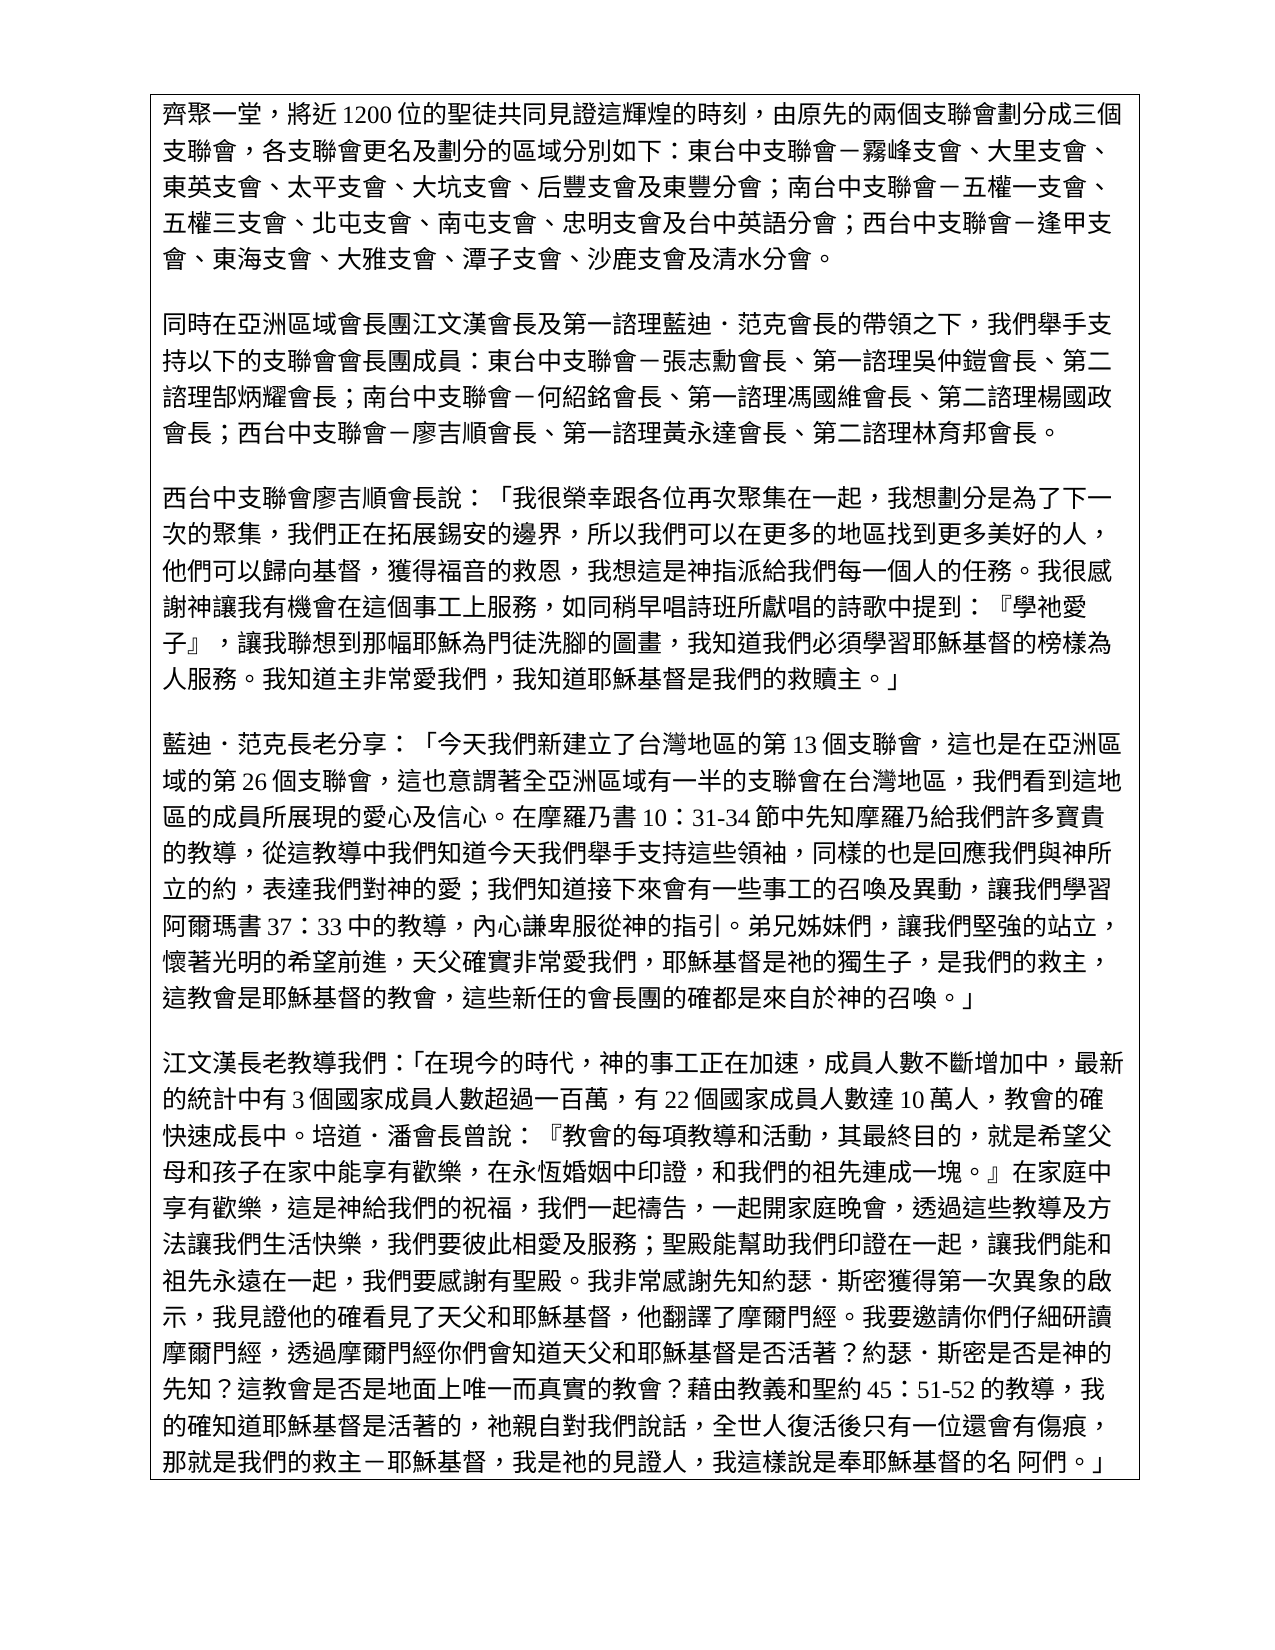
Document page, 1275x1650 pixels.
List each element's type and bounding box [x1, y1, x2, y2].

table_cell [151, 95, 1139, 1478]
